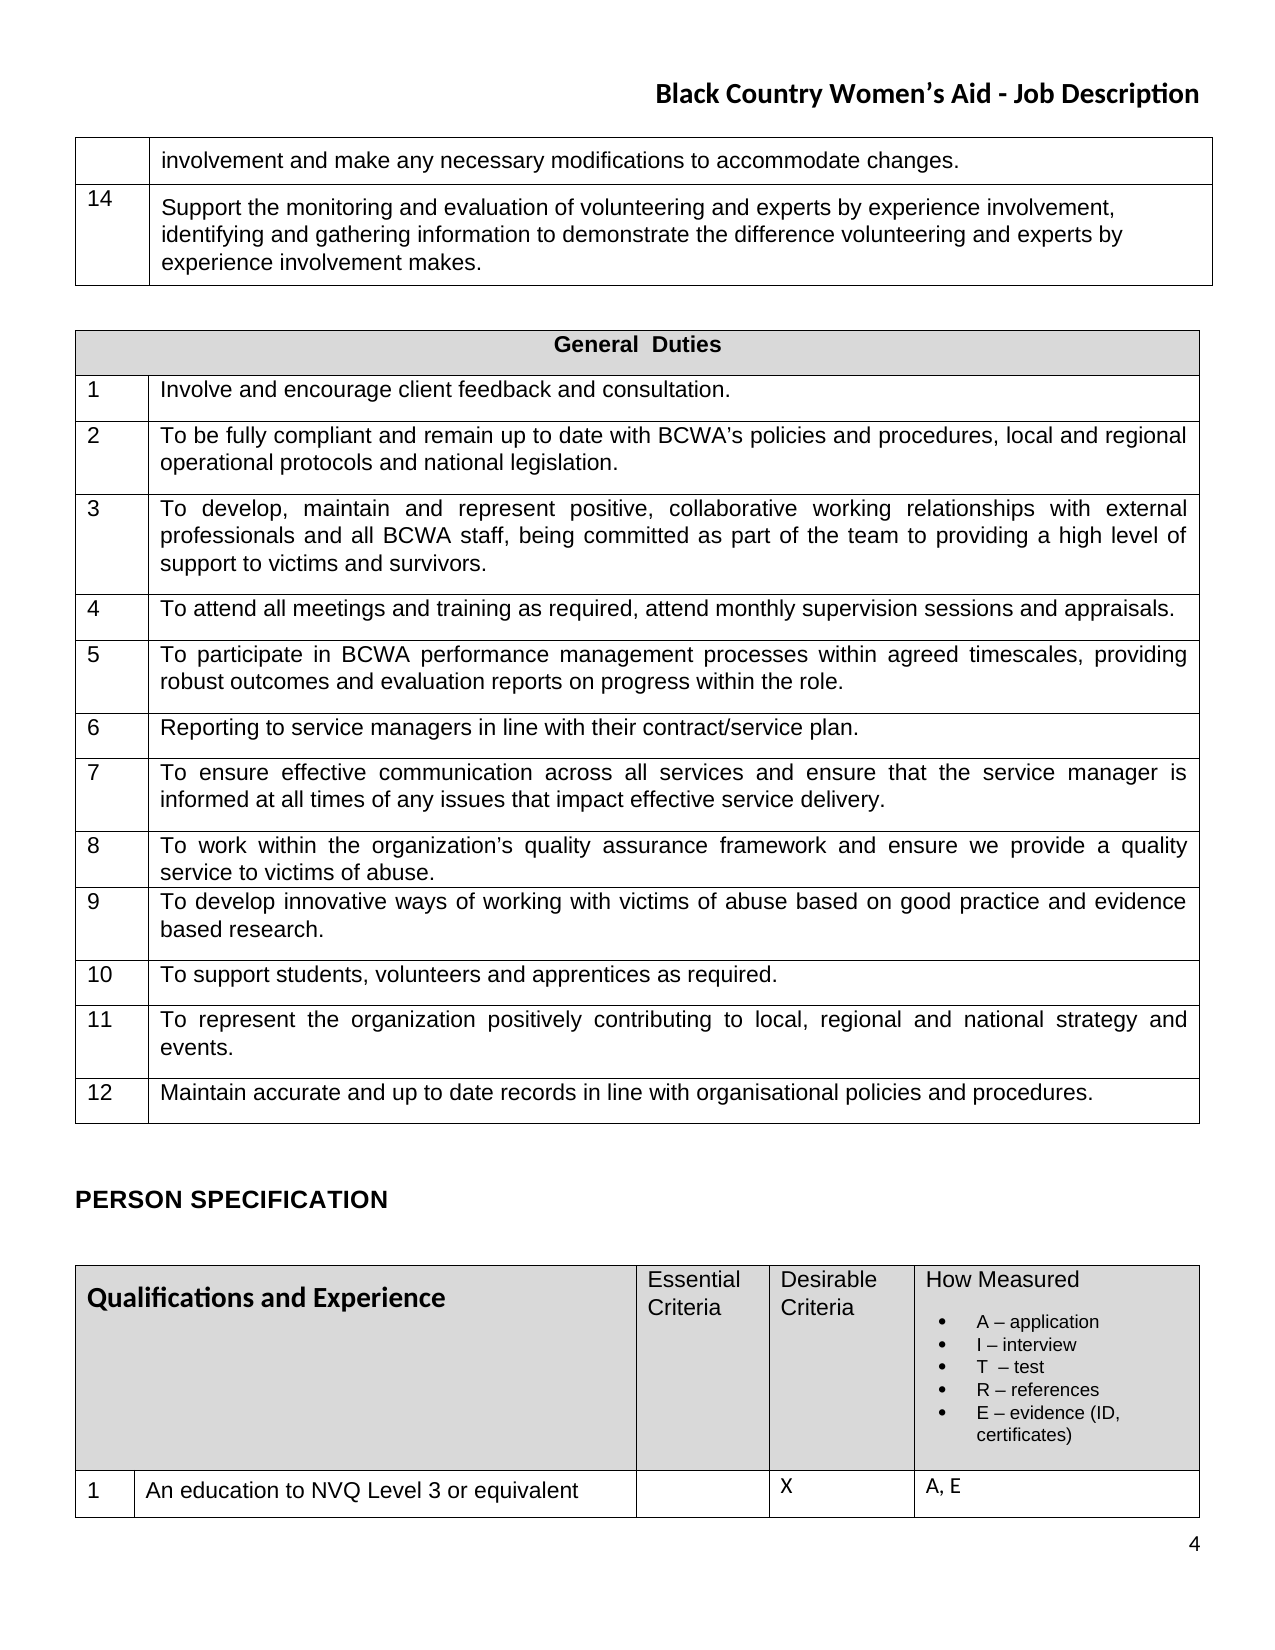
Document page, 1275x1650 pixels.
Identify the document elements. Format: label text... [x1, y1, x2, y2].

table_cell To ensure effective communication across all services and ensure that the service manager is informed at all times of any issues that impact effective service delivery. [149, 759, 1199, 831]
table_cell To represent the organization positively contributing to local, regional and national strategy and events. [149, 1006, 1199, 1078]
table_cell 5 [76, 641, 148, 712]
table_header General Duties [76, 331, 1199, 375]
table_cell To work within the organization’s quality assurance framework and ensure we provide a quality service to victims of abuse. [149, 832, 1199, 887]
table_cell An education to NVQ Level 3 or equivalent [135, 1471, 636, 1517]
table_cell 1 [76, 1471, 134, 1517]
table_cell 8 [76, 832, 148, 887]
table_cell To be fully compliant and remain up to date with BCWA’s policies and procedures, local and regional operational protocols and national legislation. [149, 422, 1199, 494]
table_header How Measured A – application I – interview T – test R – references E – evidence (ID, certificates) [915, 1266, 1199, 1470]
table_cell Support the monitoring and evaluation of volunteering and experts by experience involvement, identifying and gathering information to demonstrate the difference volunteering and experts by experience involvement makes. [150, 185, 1212, 285]
table_cell X [770, 1471, 914, 1517]
table_cell 3 [76, 495, 148, 594]
table_cell [637, 1471, 769, 1517]
table_cell To support students, volunteers and apprentices as required. [149, 961, 1199, 1005]
table_cell 4 [76, 595, 148, 639]
table_cell To develop innovative ways of working with victims of abuse based on good practice and evidence based research. [149, 888, 1199, 960]
table_cell 11 [76, 1006, 148, 1078]
table_cell To attend all meetings and training as required, attend monthly supervision sessions and appraisals. [149, 595, 1199, 639]
table_cell 6 [76, 714, 148, 758]
table_cell 9 [76, 888, 148, 960]
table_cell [150, 138, 1212, 184]
table_header Qualifications and Experience [76, 1266, 636, 1470]
table_cell To participate in BCWA performance management processes within agreed timescales, providing robust outcomes and evaluation reports on progress within the role. [149, 641, 1199, 712]
table_cell 1 [76, 376, 148, 421]
table_cell To develop, maintain and represent positive, collaborative working relationships with external professionals and all BCWA staff, being committed as part of the team to providing a high level of support to victims and survivors. [149, 495, 1199, 594]
table_cell Involve and encourage client feedback and consultation. [149, 376, 1199, 421]
subtitle Person Specification [75, 1185, 1200, 1214]
table_cell 10 [76, 961, 148, 1005]
table_cell 12 [76, 1079, 148, 1123]
table_header Essential Criteria [637, 1266, 769, 1470]
table_cell 14 [76, 185, 149, 285]
table_header Desirable Criteria [770, 1266, 914, 1470]
table_cell 7 [76, 759, 148, 831]
table_cell Maintain accurate and up to date records in line with organisational policies and procedures. [149, 1079, 1199, 1123]
table_cell A, E [915, 1471, 1199, 1517]
table_cell Reporting to service managers in line with their contract/service plan. [149, 714, 1199, 758]
table_cell 13 [76, 138, 149, 184]
table_cell 2 [76, 422, 148, 494]
